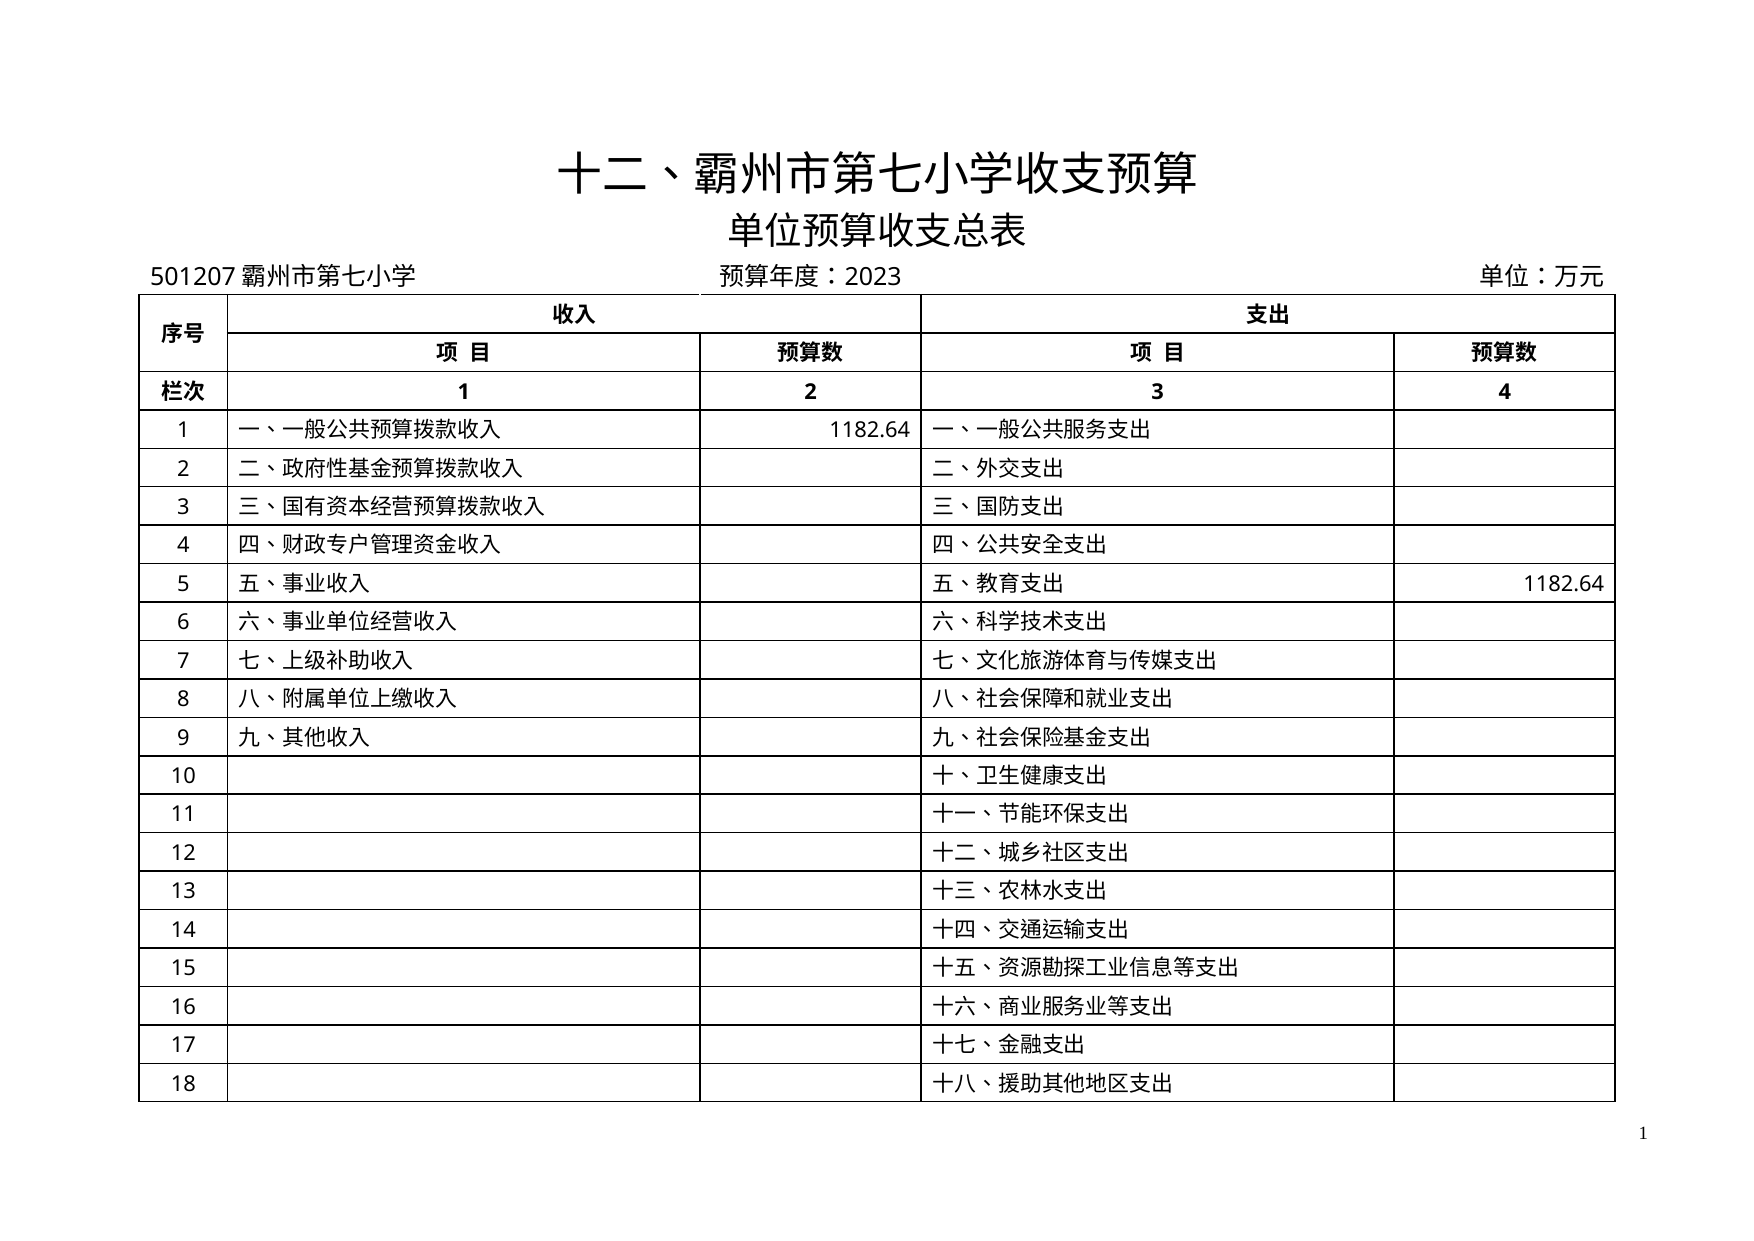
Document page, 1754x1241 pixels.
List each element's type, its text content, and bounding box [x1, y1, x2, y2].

table_cell 五、事业收入 [228, 564, 699, 601]
table_cell [701, 487, 920, 524]
table_cell [1395, 641, 1614, 678]
table_cell [228, 910, 699, 947]
table_header 单位：万元 [922, 257, 1614, 294]
table_cell [701, 1064, 920, 1101]
table_cell [1395, 757, 1614, 793]
table_cell 序号 [140, 295, 227, 371]
table_cell 7 [140, 641, 227, 678]
table_cell 三、国有资本经营预算拨款收入 [228, 487, 699, 524]
table_cell 十四、交通运输支出 [922, 910, 1393, 947]
table_cell 1182.64 [701, 411, 920, 447]
table_cell 九、其他收入 [228, 718, 699, 755]
table_cell 十七、金融支出 [922, 1026, 1393, 1062]
table_cell 十、卫生健康支出 [922, 757, 1393, 793]
table_cell 6 [140, 603, 227, 639]
table_cell 1 [140, 411, 227, 447]
table_cell [228, 757, 699, 793]
table_cell 十八、援助其他地区支出 [922, 1064, 1393, 1101]
table_cell [701, 872, 920, 909]
table_cell [701, 641, 920, 678]
table_cell 六、科学技术支出 [922, 603, 1393, 639]
table_cell [1395, 487, 1614, 524]
table_cell 14 [140, 910, 227, 947]
table_cell 1182.64 [1395, 564, 1614, 601]
table_cell [701, 449, 920, 486]
text 十二、霸州市第七小学收支预算 [106, 142, 1648, 204]
table_cell [228, 949, 699, 986]
table_cell 4 [140, 526, 227, 563]
table_cell 四、财政专户管理资金收入 [228, 526, 699, 563]
table_cell [228, 987, 699, 1024]
table_header 预算年度：2023 [701, 257, 920, 294]
table_cell [228, 1064, 699, 1101]
table_cell 5 [140, 564, 227, 601]
table_cell [1395, 526, 1614, 563]
table_cell [1395, 449, 1614, 486]
table_cell 3 [922, 372, 1393, 409]
table_cell 七、上级补助收入 [228, 641, 699, 678]
table_header 501207霸州市第七小学 [140, 257, 699, 294]
table_cell [1395, 833, 1614, 870]
table_cell 三、国防支出 [922, 487, 1393, 524]
table_cell 16 [140, 987, 227, 1024]
table_cell 十六、商业服务业等支出 [922, 987, 1393, 1024]
table_cell [1395, 872, 1614, 909]
table_cell [701, 526, 920, 563]
table_cell [1395, 795, 1614, 832]
table_cell [701, 757, 920, 793]
table_cell 11 [140, 795, 227, 832]
table_cell 二、外交支出 [922, 449, 1393, 486]
table_cell 12 [140, 833, 227, 870]
table_cell [701, 718, 920, 755]
table_cell [701, 680, 920, 716]
table_cell [701, 603, 920, 639]
table_cell [701, 910, 920, 947]
table_cell [701, 833, 920, 870]
table_cell 十一、节能环保支出 [922, 795, 1393, 832]
table_cell 预算数 [701, 334, 920, 371]
text 单位预算收支总表 [106, 204, 1648, 255]
table_cell [1395, 987, 1614, 1024]
table_cell [701, 564, 920, 601]
table_cell 八、社会保障和就业支出 [922, 680, 1393, 716]
table_cell 十二、城乡社区支出 [922, 833, 1393, 870]
table_cell [228, 872, 699, 909]
table_cell 收入 [228, 295, 920, 332]
table_cell [1395, 949, 1614, 986]
table_cell 1 [228, 372, 699, 409]
table_cell 四、公共安全支出 [922, 526, 1393, 563]
table_cell 15 [140, 949, 227, 986]
table_cell [1395, 603, 1614, 639]
table_cell 支出 [922, 295, 1614, 332]
table_cell 9 [140, 718, 227, 755]
table_cell 九、社会保险基金支出 [922, 718, 1393, 755]
table_cell [701, 949, 920, 986]
table_cell 预算数 [1395, 334, 1614, 371]
table_cell [228, 795, 699, 832]
table_cell 2 [701, 372, 920, 409]
table_cell 六、事业单位经营收入 [228, 603, 699, 639]
table_cell 3 [140, 487, 227, 524]
table_cell 项 目 [922, 334, 1393, 371]
table_cell 七、文化旅游体育与传媒支出 [922, 641, 1393, 678]
table_cell 18 [140, 1064, 227, 1101]
table_cell 十三、农林水支出 [922, 872, 1393, 909]
table_cell [701, 795, 920, 832]
table_cell 栏次 [140, 372, 227, 409]
table_cell [1395, 1064, 1614, 1101]
table_cell 2 [140, 449, 227, 486]
table_cell [228, 833, 699, 870]
table_cell 10 [140, 757, 227, 793]
table_cell 8 [140, 680, 227, 716]
table_cell 13 [140, 872, 227, 909]
table_cell 4 [1395, 372, 1614, 409]
table_cell [1395, 411, 1614, 447]
table_cell [1395, 680, 1614, 716]
table_cell [701, 987, 920, 1024]
table_cell 五、教育支出 [922, 564, 1393, 601]
table_cell 十五、资源勘探工业信息等支出 [922, 949, 1393, 986]
table_cell [701, 1026, 920, 1062]
table_cell [228, 1026, 699, 1062]
table_cell 项 目 [228, 334, 699, 371]
table_cell 17 [140, 1026, 227, 1062]
table_cell 八、附属单位上缴收入 [228, 680, 699, 716]
table_cell [1395, 718, 1614, 755]
table_cell 一、一般公共服务支出 [922, 411, 1393, 447]
table_cell [1395, 910, 1614, 947]
table_cell 一、一般公共预算拨款收入 [228, 411, 699, 447]
table_cell 二、政府性基金预算拨款收入 [228, 449, 699, 486]
table_cell [1395, 1026, 1614, 1062]
